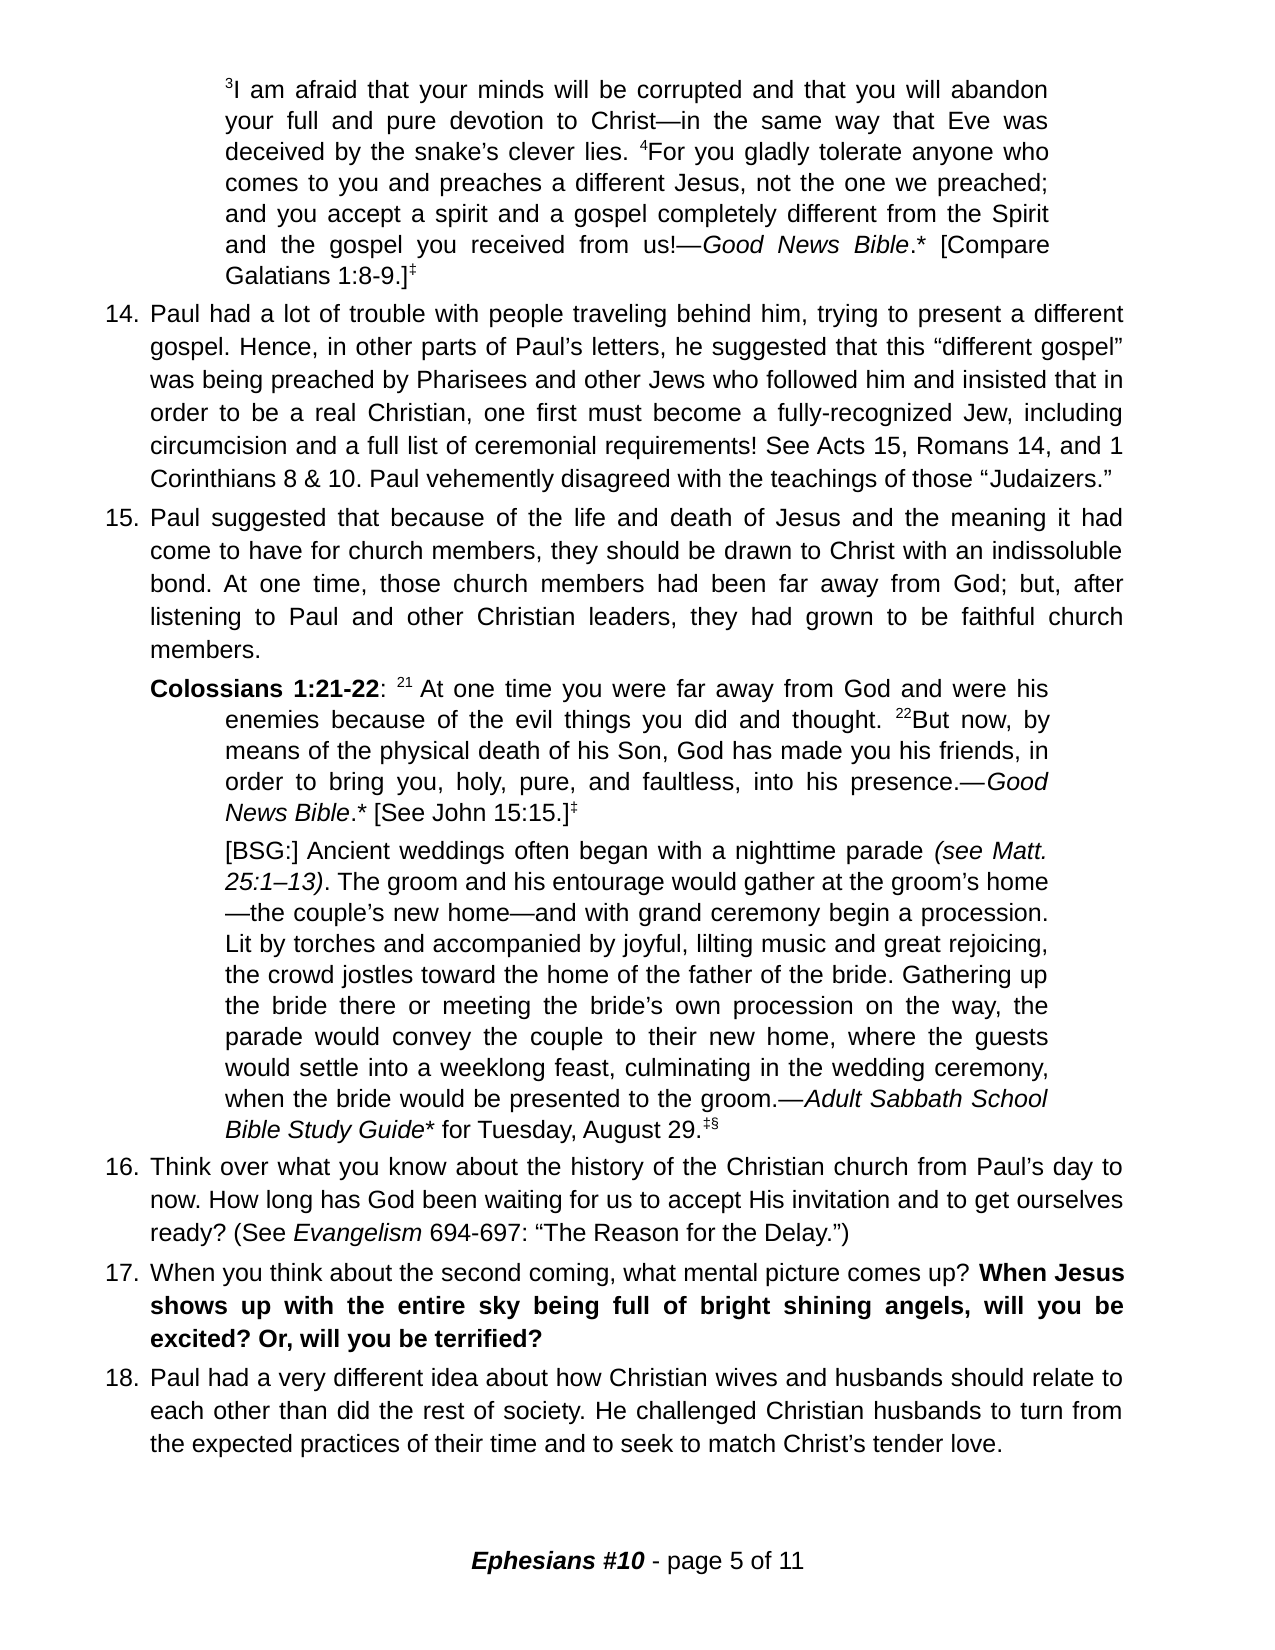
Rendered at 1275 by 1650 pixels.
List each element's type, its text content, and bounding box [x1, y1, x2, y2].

list Paul suggested that because of the life and death of Jesus and the meaning it had come to have for church members, they should be drawn to Christ with an indissoluble bond. At one time, those church members had been far away from God; but, after listening to Paul and other Christian leaders, they had grown to be faithful church members. [105, 503, 1125, 664]
list Paul had a lot of trouble with people traveling behind him, trying to present a different gospel. Hence, in other parts of Paul’s letters, he suggested that this “different gospel” was being preached by Pharisees and other Jews who followed him and insisted that in order to be a real Christian, one first must become a fully-recognized Jew, including circumcision and a full list of ceremonial requirements! See Acts 15, Romans 14, and 1 Corinthians 8 & 10. Paul vehemently disagreed with the teachings of those “Judaizers.” [105, 298, 1125, 492]
list When you think about the second coming, what mental picture comes up? When Jesus shows up with the entire sky being full of bright shining angels, will you be excited? Or, will you be terrified? [105, 1258, 1125, 1352]
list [150, 75, 1050, 290]
list Colossians 1:21-22: 21 At one time you were far away from God and were his enemies because of the evil things you did and thought. 22But now, by means of the physical death of his Son, God has made you his friends, in order to bring you, holy, pure, and faultless, into his presence.―Good News Bible.* [See John 15:15.]‡ [150, 674, 1050, 827]
list Paul had a very different idea about how Christian wives and husbands should relate to each other than did the rest of society. He challenged Christian husbands to turn from the expected practices of their time and to seek to match Christ’s tender love. [105, 1363, 1125, 1458]
list Think over what you know about the history of the Christian church from Paul’s day to now. How long has God been waiting for us to accept His invitation and to get ourselves ready? (See Evangelism 694-697: “The Reason for the Delay.”) [105, 1152, 1125, 1247]
list [BSG:] Ancient weddings often began with a nighttime parade (see Matt. 25:1–13). The groom and his entourage would gather at the groom’s home—the couple’s new home—and with grand ceremony begin a procession. Lit by torches and accompanied by joyful, lilting music and great rejoicing, the crowd jostles toward the home of the father of the bride. Gathering up the bride there or meeting the bride’s own procession on the way, the parade would convey the couple to their new home, where the guests would settle into a weeklong feast, culminating in the wedding ceremony, when the bride would be presented to the groom.―Adult Sabbath School Bible Study Guide* for Tuesday, August 29.‡§ [225, 836, 1050, 1144]
